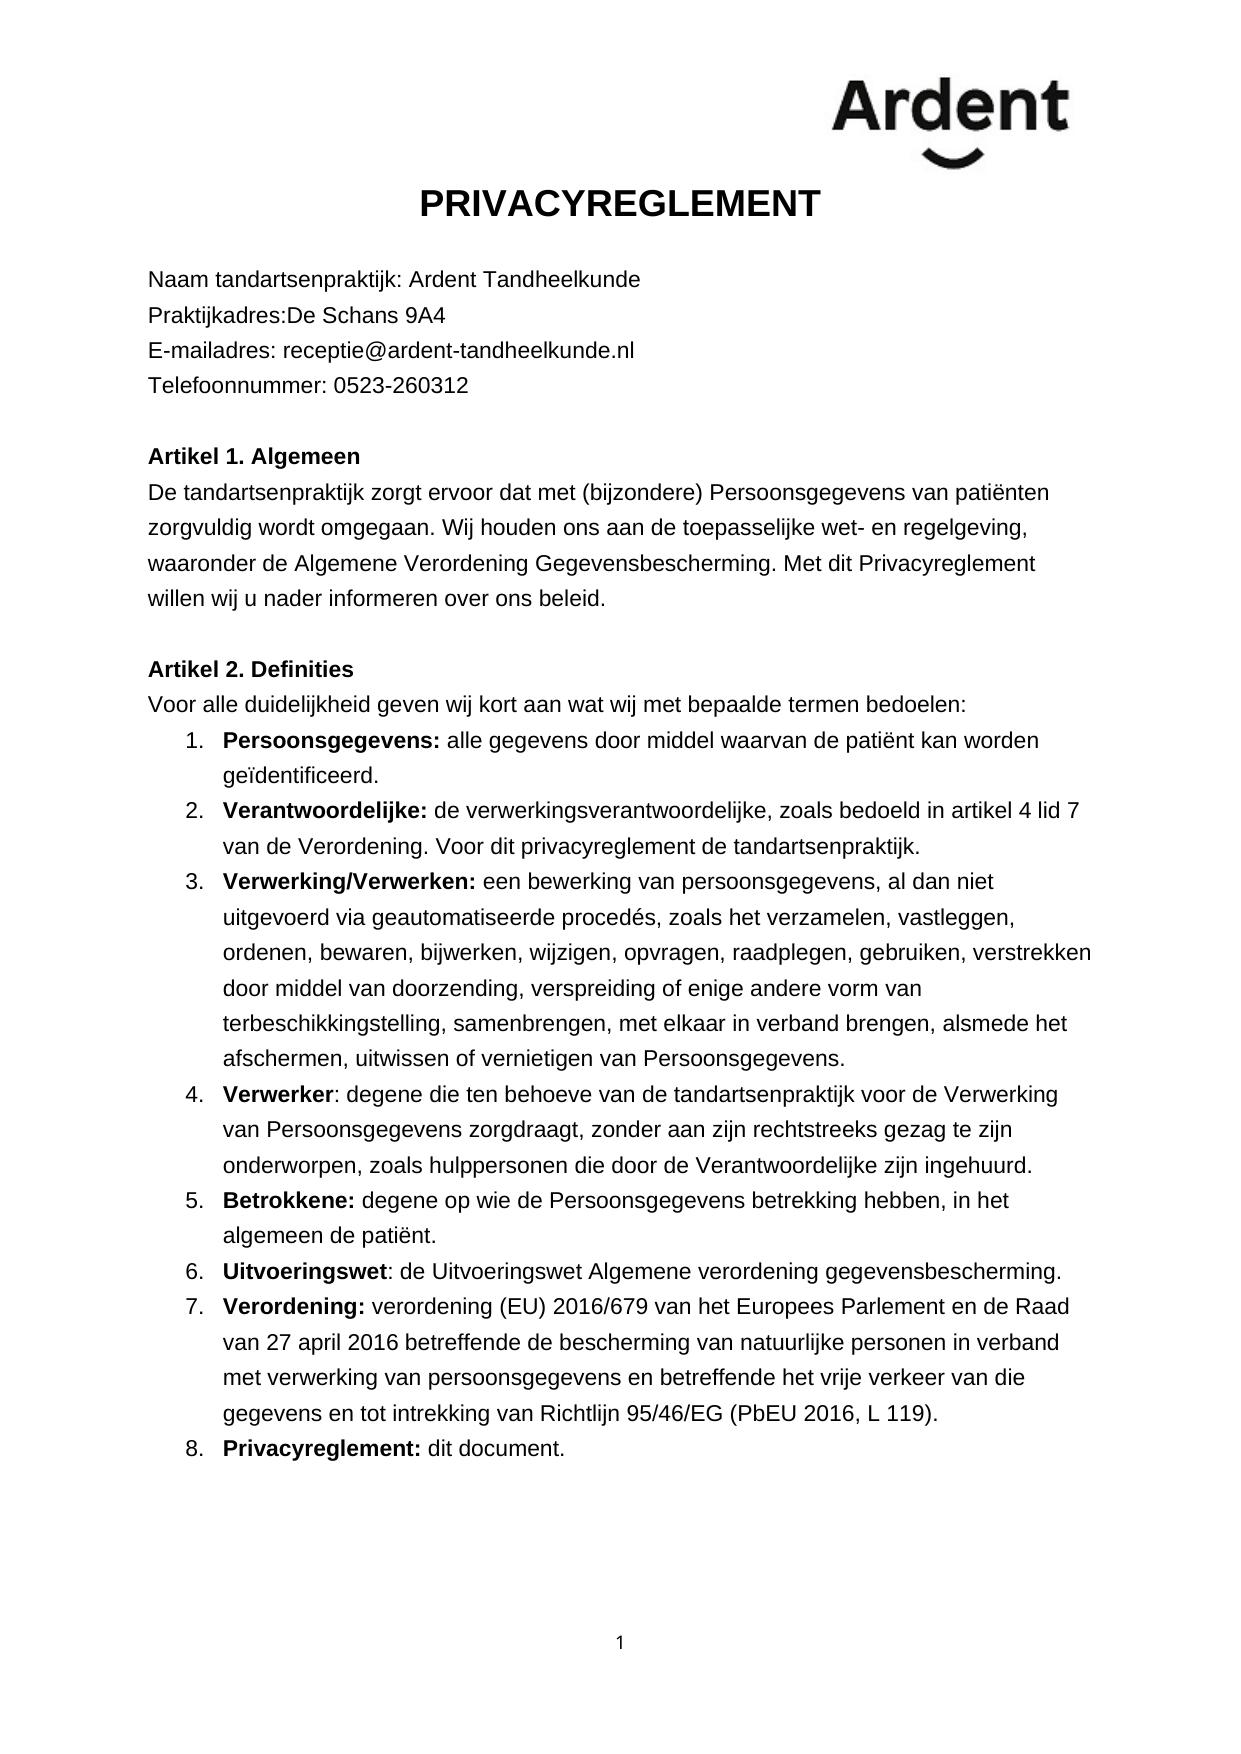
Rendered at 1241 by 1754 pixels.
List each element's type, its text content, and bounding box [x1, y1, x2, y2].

text Naam tandartsenpraktijk: Ardent Tandheelkunde [148, 259, 1092, 295]
text Voor alle duidelijkheid geven wij kort aan wat wij met bepaalde termen bedoelen: [148, 684, 1092, 720]
list Verantwoordelijke: de verwerkingsverantwoordelijke, zoals bedoeld in artikel 4 lid 7 van de Verordening. Voor dit privacyreglement de tandartsenpraktijk. [185, 791, 1092, 861]
text PRIVACYREGLEMENT [148, 188, 1092, 224]
list Betrokkene: degene op wie de Persoonsgegevens betrekking hebben, in het algemeen de patiënt. [185, 1180, 1092, 1251]
text E-mailadres: receptie@ardent-tandheelkunde.nl Telefoonnummer: 0523-260312 [148, 330, 1092, 436]
list Uitvoeringswet: de Uitvoeringswet Algemene verordening gegevensbescherming. [185, 1251, 1092, 1286]
text Praktijkadres:De Schans 9A4 [148, 295, 1092, 330]
list Verwerking/Verwerken: een bewerking van persoonsgegevens, al dan niet uitgevoerd via geautomatiseerde procedés, zoals het verzamelen, vastleggen, ordenen, bewaren, bijwerken, wijzigen, opvragen, raadplegen, gebruiken, verstrekken door middel van doorzending, verspreiding of enige andere vorm van terbeschikkingstelling, samenbrengen, met elkaar in verband brengen, alsmede het afschermen, uitwissen of vernietigen van Persoonsgegevens. [185, 861, 1092, 1074]
list Persoonsgegevens: alle gegevens door middel waarvan de patiënt kan worden geïdentificeerd. [185, 720, 1092, 791]
picture [823, 73, 1093, 184]
list Verwerker: degene die ten behoeve van de tandartsenpraktijk voor de Verwerking van Persoonsgegevens zorgdraagt, zonder aan zijn rechtstreeks gezag te zijn onderworpen, zoals hulppersonen die door de Verantwoordelijke zijn ingehuurd. [185, 1074, 1092, 1180]
text Artikel 2. Definities [148, 649, 1092, 684]
list Verordening: verordening (EU) 2016/679 van het Europees Parlement en de Raad van 27 april 2016 betreffende de bescherming van natuurlijke personen in verband met verwerking van persoonsgegevens en betreffende het vrije verkeer van die gegevens en tot intrekking van Richtlijn 95/46/EG (PbEU 2016, L 119). [185, 1286, 1092, 1428]
list Privacyreglement: dit document. [185, 1428, 1092, 1463]
text Artikel 1. Algemeen De tandartsenpraktijk zorgt ervoor dat met (bijzondere) Persoonsgegevens van patiënten zorgvuldig wordt omgegaan. Wij houden ons aan de toepasselijke wet- en regelgeving, waaronder de Algemene Verordening Gegevensbescherming. Met dit Privacyreglement willen wij u nader informeren over ons beleid. [148, 436, 1092, 613]
